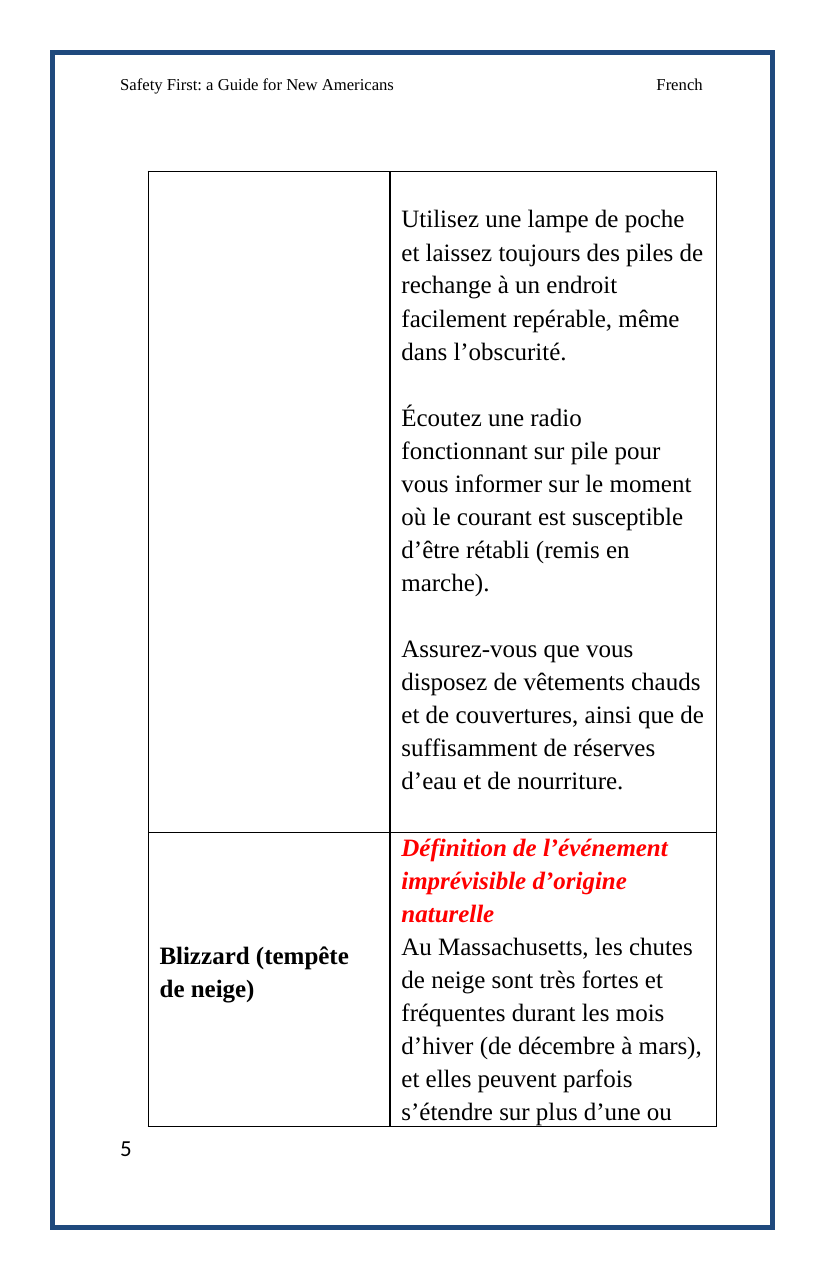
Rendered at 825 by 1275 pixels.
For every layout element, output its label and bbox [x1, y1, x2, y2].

table_cell [391, 833, 716, 1126]
table_cell [149, 833, 389, 1126]
table_cell [391, 172, 716, 832]
